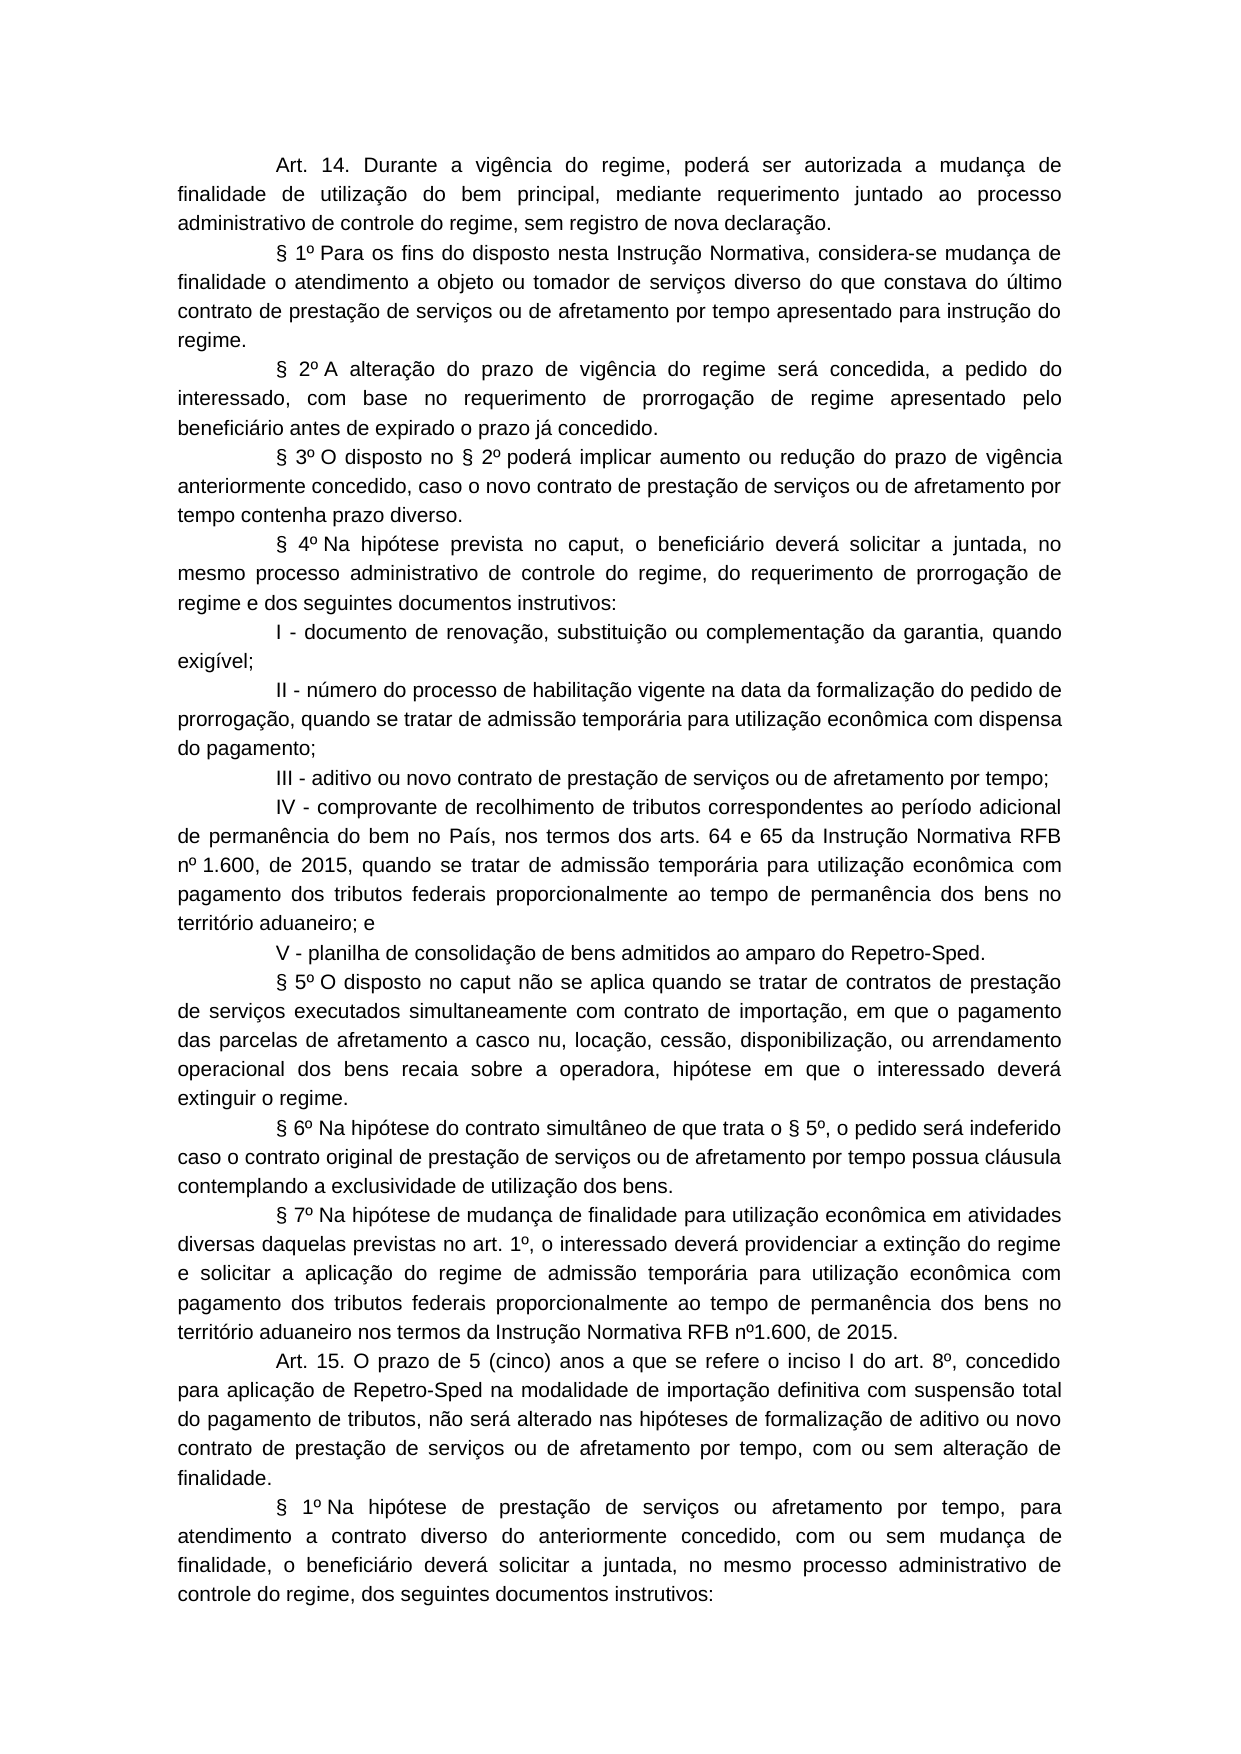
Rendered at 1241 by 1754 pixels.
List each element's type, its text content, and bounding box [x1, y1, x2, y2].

text § 6º Na hipótese do contrato simultâneo de que trata o § 5º, o pedido será indeferido caso o contrato original de prestação de serviços ou de afretamento por tempo possua cláusula contemplando a exclusividade de utilização dos bens. [177, 1110, 1063, 1198]
text III - aditivo ou novo contrato de prestação de serviços ou de afretamento por tempo; [177, 760, 1063, 789]
text V - planilha de consolidação de bens admitidos ao amparo do Repetro-Sped. [177, 935, 1063, 964]
text § 2º A alteração do prazo de vigência do regime será concedida, a pedido do interessado, com base no requerimento de prorrogação de regime apresentado pelo beneficiário antes de expirado o prazo já concedido. [177, 352, 1063, 439]
text II - número do processo de habilitação vigente na data da formalização do pedido de prorrogação, quando se tratar de admissão temporária para utilização econômica com dispensa do pagamento; [177, 673, 1063, 760]
text § 5º O disposto no caput não se aplica quando se tratar de contratos de prestação de serviços executados simultaneamente com contrato de importação, em que o pagamento das parcelas de afretamento a casco nu, locação, cessão, disponibilização, ou arrendamento operacional dos bens recaia sobre a operadora, hipótese em que o interessado deverá extinguir o regime. [177, 964, 1063, 1110]
text § 1º Para os fins do disposto nesta Instrução Normativa, considera-se mudança de finalidade o atendimento a objeto ou tomador de serviços diverso do que constava do último contrato de prestação de serviços ou de afretamento por tempo apresentado para instrução do regime. [177, 235, 1063, 352]
text Art. 15. O prazo de 5 (cinco) anos a que se refere o inciso I do art. 8º, concedido para aplicação de Repetro-Sped na modalidade de importação definitiva com suspensão total do pagamento de tributos, não será alterado nas hipóteses de formalização de aditivo ou novo contrato de prestação de serviços ou de afretamento por tempo, com ou sem alteração de finalidade. [177, 1343, 1063, 1489]
text I - documento de renovação, substituição ou complementação da garantia, quando exigível; [177, 614, 1063, 673]
text IV - comprovante de recolhimento de tributos correspondentes ao período adicional de permanência do bem no País, nos termos dos arts. 64 e 65 da Instrução Normativa RFB nº 1.600, de 2015, quando se tratar de admissão temporária para utilização econômica com pagamento dos tributos federais proporcionalmente ao tempo de permanência dos bens no território aduaneiro; e [177, 789, 1063, 935]
text § 1º Na hipótese de prestação de serviços ou afretamento por tempo, para atendimento a contrato diverso do anteriormente concedido, com ou sem mudança de finalidade, o beneficiário deverá solicitar a juntada, no mesmo processo administrativo de controle do regime, dos seguintes documentos instrutivos: [177, 1489, 1063, 1606]
text § 7º Na hipótese de mudança de finalidade para utilização econômica em atividades diversas daquelas previstas no art. 1º, o interessado deverá providenciar a extinção do regime e solicitar a aplicação do regime de admissão temporária para utilização econômica com pagamento dos tributos federais proporcionalmente ao tempo de permanência dos bens no território aduaneiro nos termos da Instrução Normativa RFB nº1.600, de 2015. [177, 1198, 1063, 1343]
text Art. 14. Durante a vigência do regime, poderá ser autorizada a mudança de finalidade de utilização do bem principal, mediante requerimento juntado ao processo administrativo de controle do regime, sem registro de nova declaração. [177, 148, 1063, 235]
text § 4º Na hipótese prevista no caput, o beneficiário deverá solicitar a juntada, no mesmo processo administrativo de controle do regime, do requerimento de prorrogação de regime e dos seguintes documentos instrutivos: [177, 527, 1063, 614]
text § 3º O disposto no § 2º poderá implicar aumento ou redução do prazo de vigência anteriormente concedido, caso o novo contrato de prestação de serviços ou de afretamento por tempo contenha prazo diverso. [177, 439, 1063, 527]
